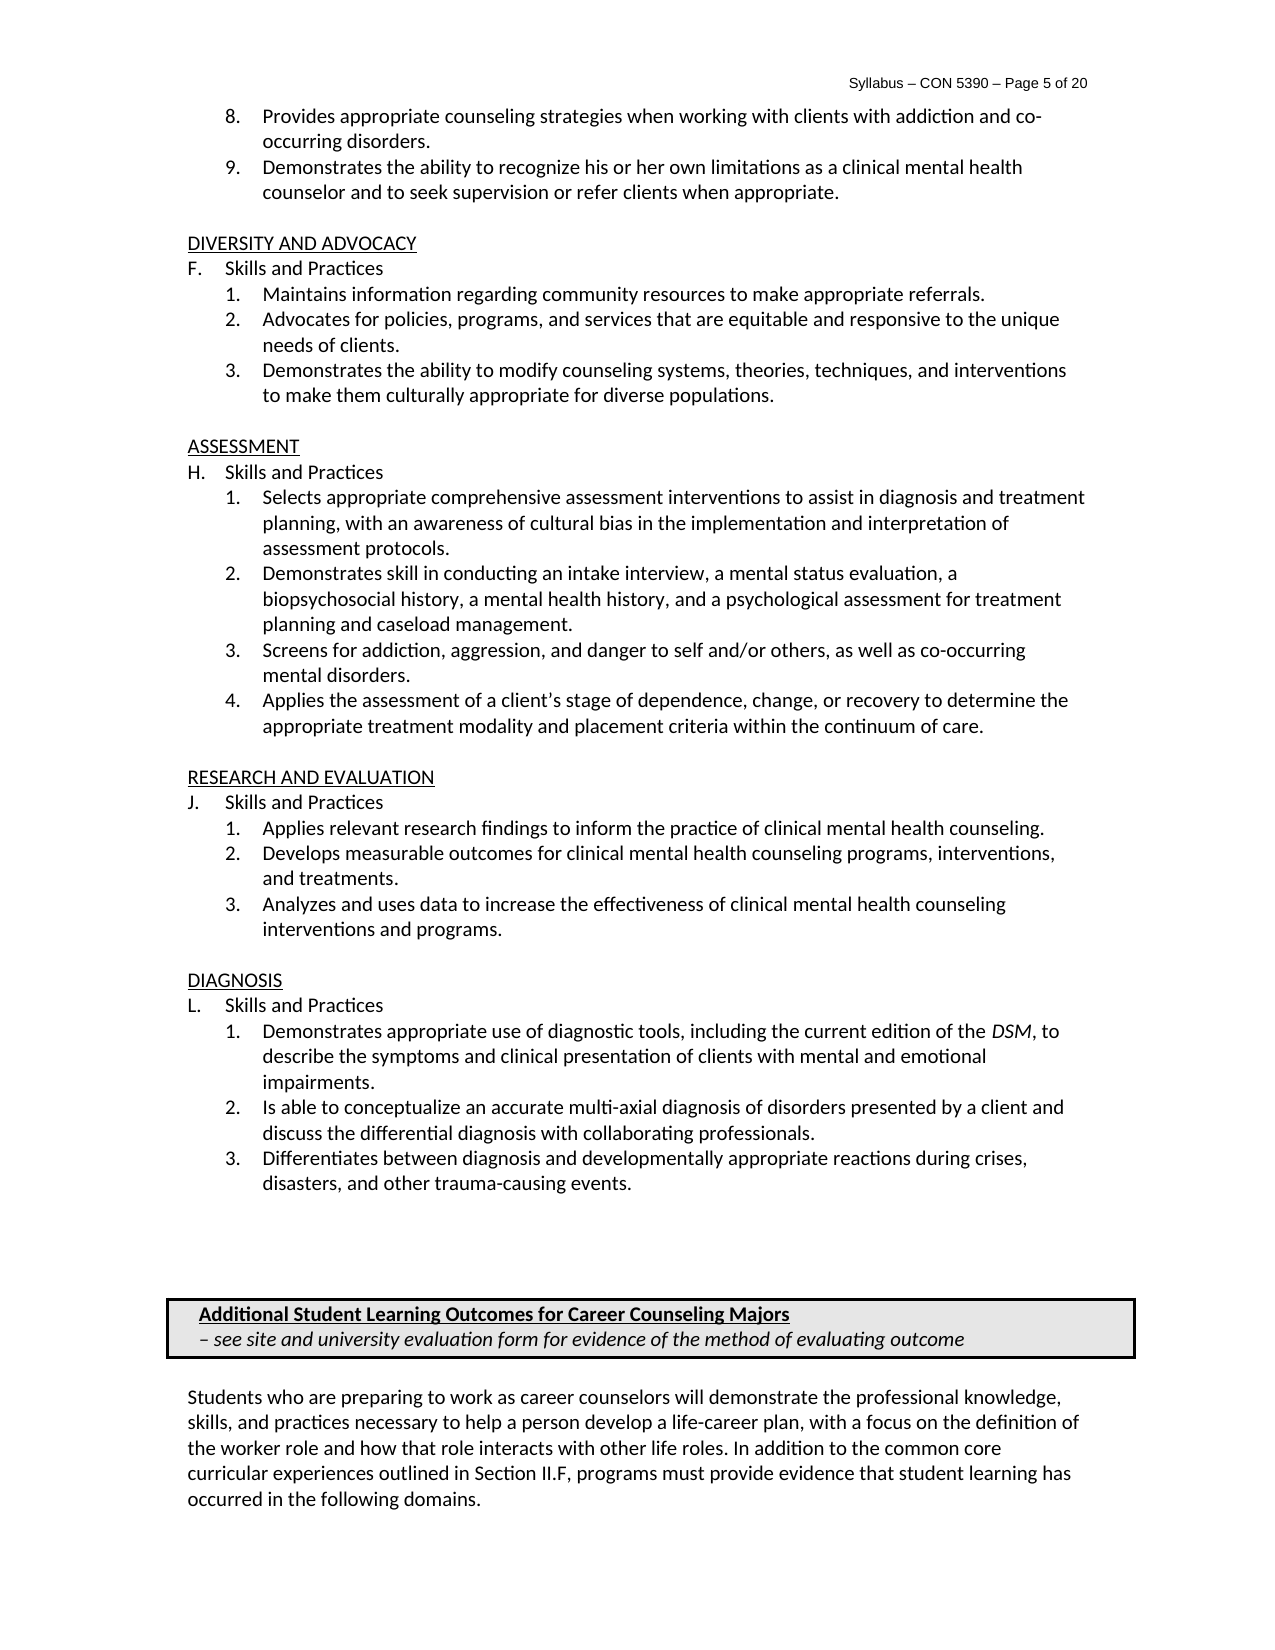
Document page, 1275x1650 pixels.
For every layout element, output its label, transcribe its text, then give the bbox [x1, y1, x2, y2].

text 9. Demonstrates the ability to recognize his or her own limitations as a clinical mental health counselor and to seek supervision or refer clients when appropriate. [225, 154, 1087, 205]
text 2. Is able to conceptualize an accurate multi-axial diagnosis of disorders presented by a client and discuss the differential diagnosis with collaborating professionals. [225, 1094, 1087, 1145]
text 8. Provides appropriate counseling strategies when working with clients with addiction and co-occurring disorders. [225, 103, 1087, 154]
text F. Skills and Practices [187, 256, 1087, 281]
text 1. Applies relevant research findings to inform the practice of clinical mental health counseling. [225, 815, 1087, 840]
text DIVERSITY AND ADVOCACY [187, 230, 1087, 256]
text 1. Maintains information regarding community resources to make appropriate referrals. [225, 281, 1087, 306]
text 2. Develops measurable outcomes for clinical mental health counseling programs, interventions, and treatments. [225, 840, 1087, 891]
text H. Skills and Practices [187, 459, 1087, 484]
text 4. Applies the assessment of a client’s stage of dependence, change, or recovery to determine the appropriate treatment modality and placement criteria within the continuum of care. [225, 688, 1087, 738]
text 3. Differentiates between diagnosis and developmentally appropriate reactions during crises, disasters, and other trauma-causing events. [225, 1145, 1087, 1196]
text L. Skills and Practices [187, 993, 1087, 1018]
text RESEARCH AND EVALUATION [187, 764, 1087, 789]
text Students who are preparing to work as career counselors will demonstrate the professional knowledge, skills, and practices necessary to help a person develop a life-career plan, with a focus on the definition of the worker role and how that role interacts with other life roles. In addition to the common core curricular experiences outlined in Section II.F, programs must provide evidence that student learning has occurred in the following domains. [187, 1384, 1087, 1511]
text 3. Demonstrates the ability to modify counseling systems, theories, techniques, and interventions to make them culturally appropriate for diverse populations. [225, 357, 1087, 408]
text DIAGNOSIS [187, 967, 1087, 993]
text ASSESSMENT [187, 433, 1087, 459]
text 2. Demonstrates skill in conducting an intake interview, a mental status evaluation, a biopsychosocial history, a mental health history, and a psychological assessment for treatment planning and caseload management. [225, 561, 1087, 637]
text 3. Screens for addiction, aggression, and danger to self and/or others, as well as co-occurring mental disorders. [225, 637, 1087, 688]
text 2. Advocates for policies, programs, and services that are equitable and responsive to the unique needs of clients. [225, 306, 1087, 357]
table_header Additional Student Learning Outcomes for Career Counseling Majors – see site and university evaluation form for evidence of the method of evaluating outcome [169, 1301, 1133, 1356]
text 1. Selects appropriate comprehensive assessment interventions to assist in diagnosis and treatment planning, with an awareness of cultural bias in the implementation and interpretation of assessment protocols. [225, 484, 1087, 561]
text J. Skills and Practices [187, 789, 1087, 815]
text 1. Demonstrates appropriate use of diagnostic tools, including the current edition of the DSM, to describe the symptoms and clinical presentation of clients with mental and emotional impairments. [225, 1018, 1087, 1094]
text 3. Analyzes and uses data to increase the effectiveness of clinical mental health counseling interventions and programs. [225, 891, 1087, 942]
